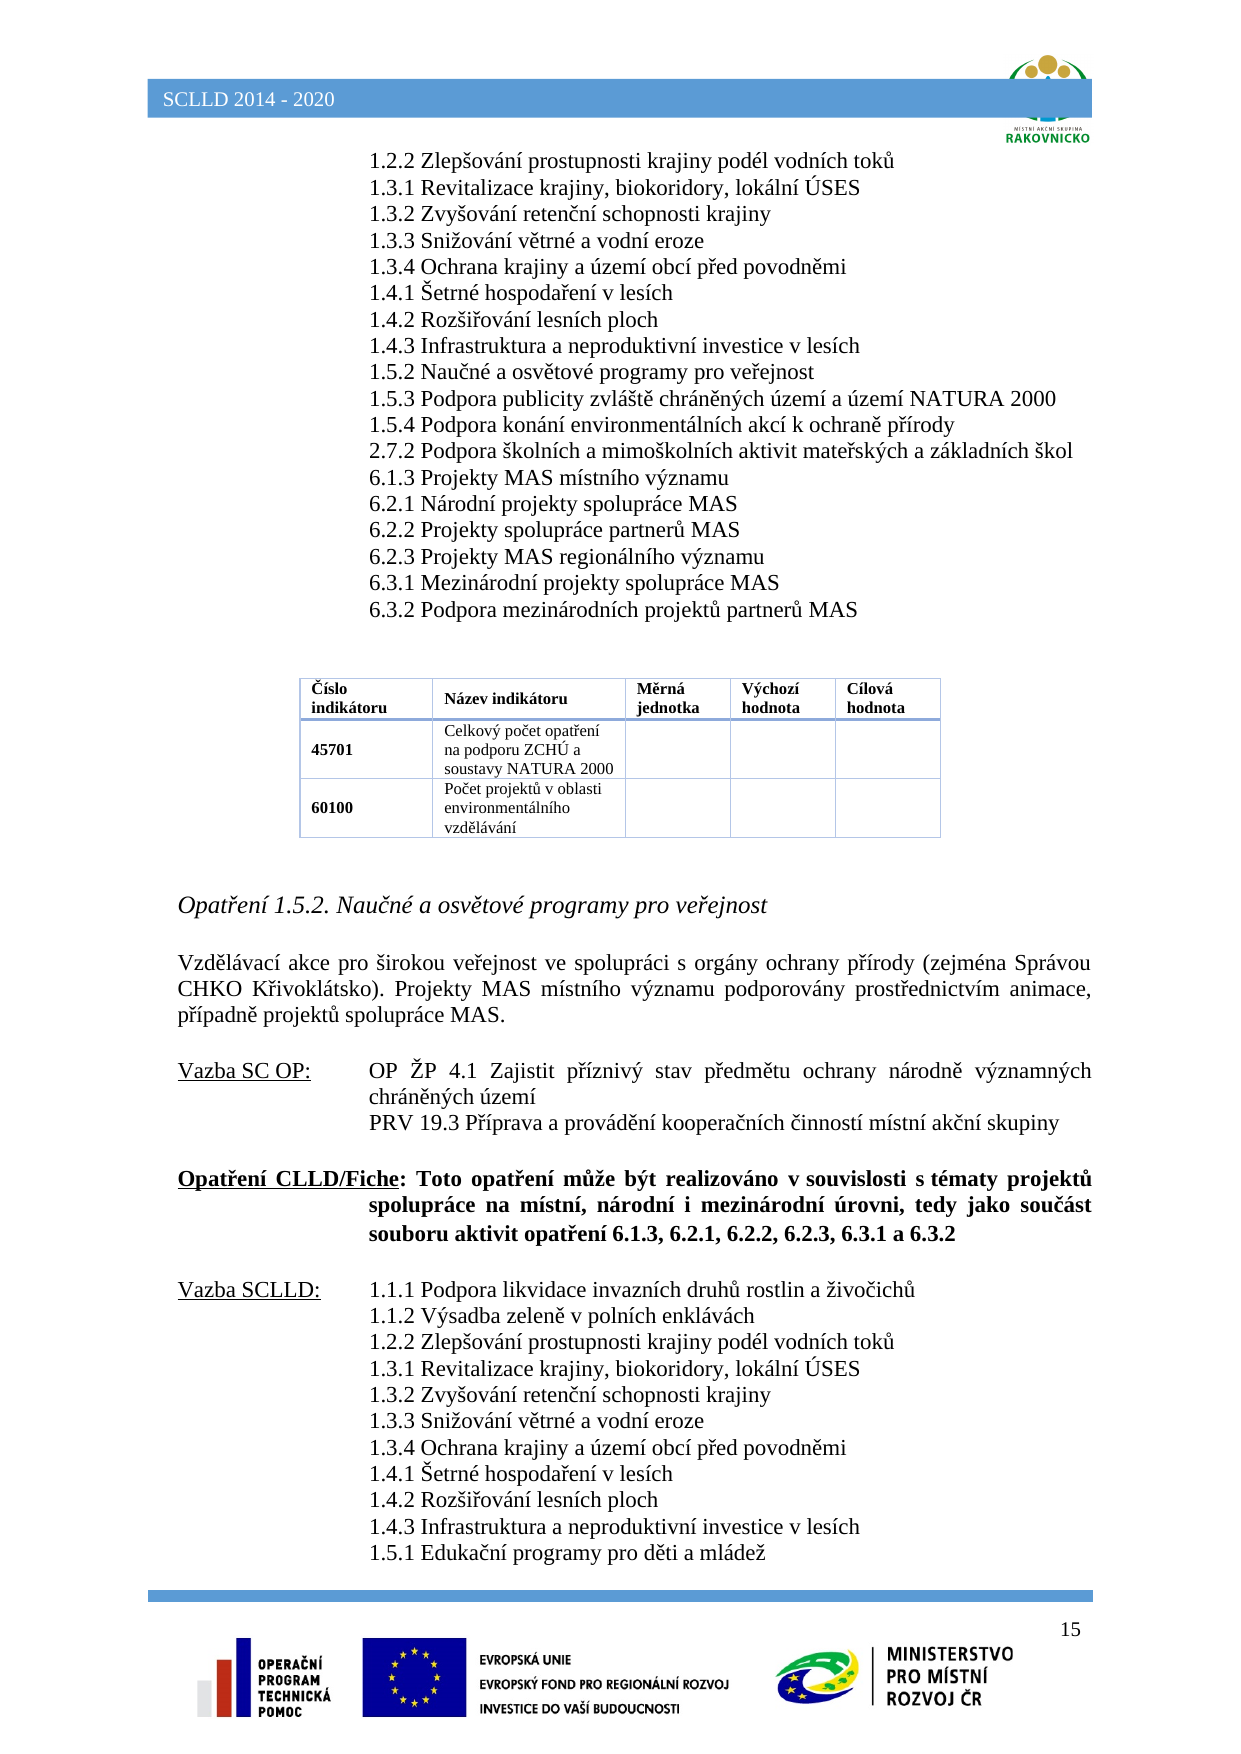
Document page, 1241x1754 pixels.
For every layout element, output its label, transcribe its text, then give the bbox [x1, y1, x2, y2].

text 1.4.2 Rozšiřování lesních ploch [369, 306, 1093, 332]
text 1.3.3 Snižování větrné a vodní eroze [369, 1407, 1093, 1434]
text 1.3.2 Zvyšování retenční schopnosti krajiny [369, 200, 1093, 227]
table_cell 60100 [301, 779, 432, 837]
text 6.2.3 Projekty MAS regionálního významu [295, 543, 1093, 569]
table_cell Počet projektů v oblasti environmentálního vzdělávání [433, 779, 625, 837]
table_cell [626, 779, 730, 837]
text 1.4.3 Infrastruktura a neproduktivní investice v lesích [369, 1513, 1093, 1539]
text 1.4.2 Rozšiřování lesních ploch [369, 1486, 1093, 1513]
table_header Název indikátoru [433, 679, 625, 717]
text Vzdělávací akce pro širokou veřejnost ve spolupráci s orgány ochrany přírody (zejména Správou CHKO Křivoklátsko). Projekty MAS místního významu podporovány prostřednictvím animace, případně projektů spolupráce MAS. [177, 948, 1093, 1028]
text 6.2.2 Projekty spolupráce partnerů MAS [295, 517, 1093, 543]
text PRV 19.3 Příprava a provádění kooperačních činností místní akční skupiny [178, 1109, 1093, 1136]
table_cell [626, 721, 730, 778]
text 6.1.3 Projekty MAS místního významu [295, 464, 1093, 490]
text 2.7.2 Podpora školních a mimoškolních aktivit mateřských a základních škol [295, 437, 1093, 464]
table_cell Celkový počet opatření na podporu ZCHÚ a soustavy NATURA 2000 [433, 721, 625, 778]
picture [1002, 54, 1094, 146]
table_header Výchozí hodnota [731, 679, 835, 717]
text 6.3.2 Podpora mezinárodních projektů partnerů MAS [295, 596, 1093, 622]
text Opatření CLLD/Fiche: Toto opatření může být realizováno v souvislosti s tématy projektů spolupráce na místní, národní i mezinárodní úrovni, tedy jako součást souboru aktivit opatření 6.1.3, 6.2.1, 6.2.2, 6.2.3, 6.3.1 a 6.3.2 [177, 1165, 1093, 1246]
text 1.3.4 Ochrana krajiny a území obcí před povodněmi [369, 1434, 1093, 1460]
text 1.5.4 Podpora konání environmentálních akcí k ochraně přírody [295, 411, 1093, 437]
text 1.3.2 Zvyšování retenční schopnosti krajiny [295, 1381, 1093, 1407]
text 1.3.4 Ochrana krajiny a území obcí před povodněmi [369, 253, 1093, 279]
text 1.2.2 Zlepšování prostupnosti krajiny podél vodních toků [295, 1328, 1093, 1355]
table_cell [836, 721, 940, 778]
table_header Číslo indikátoru [301, 679, 432, 717]
table_cell [731, 721, 835, 778]
text 6.2.1 Národní projekty spolupráce MAS [295, 490, 1093, 517]
text Vazba SC OP: OP ŽP 4.1 Zajistit příznivý stav předmětu ochrany národně významných chráněných území [177, 1057, 1093, 1109]
table_cell 45701 [301, 721, 432, 778]
text 1.4.1 Šetrné hospodaření v lesích [369, 279, 1093, 306]
text 1.5.1 Edukační programy pro děti a mládež [369, 1539, 1093, 1566]
text 1.3.1 Revitalizace krajiny, biokoridory, lokální ÚSES [369, 1355, 1093, 1381]
picture [197, 1635, 1013, 1719]
text 1.3.1 Revitalizace krajiny, biokoridory, lokální ÚSES [295, 174, 1093, 200]
text 6.3.1 Mezinárodní projekty spolupráce MAS [295, 569, 1093, 596]
table_header Měrná jednotka [626, 679, 730, 717]
text 1.4.1 Šetrné hospodaření v lesích [369, 1460, 1093, 1486]
table_cell [836, 779, 940, 837]
text 1.5.3 Podpora publicity zvláště chráněných území a území NATURA 2000 [295, 385, 1093, 411]
text Vazba SCLLD: 1.1.1 Podpora likvidace invazních druhů rostlin a živočichů 1.1.2 Výsadba zeleně v polních enklávách [148, 1276, 1093, 1328]
subtitle Opatření 1.5.2. Naučné a osvětové programy pro veřejnost [177, 891, 1093, 919]
text 1.2.2 Zlepšování prostupnosti krajiny podél vodních toků [369, 148, 1093, 174]
table_cell [731, 779, 835, 837]
table_header Cílová hodnota [836, 679, 940, 717]
text 1.4.3 Infrastruktura a neproduktivní investice v lesích [369, 332, 1093, 358]
text 1.5.2 Naučné a osvětové programy pro veřejnost [295, 358, 1093, 385]
text 1.3.3 Snižování větrné a vodní eroze [369, 227, 1093, 253]
